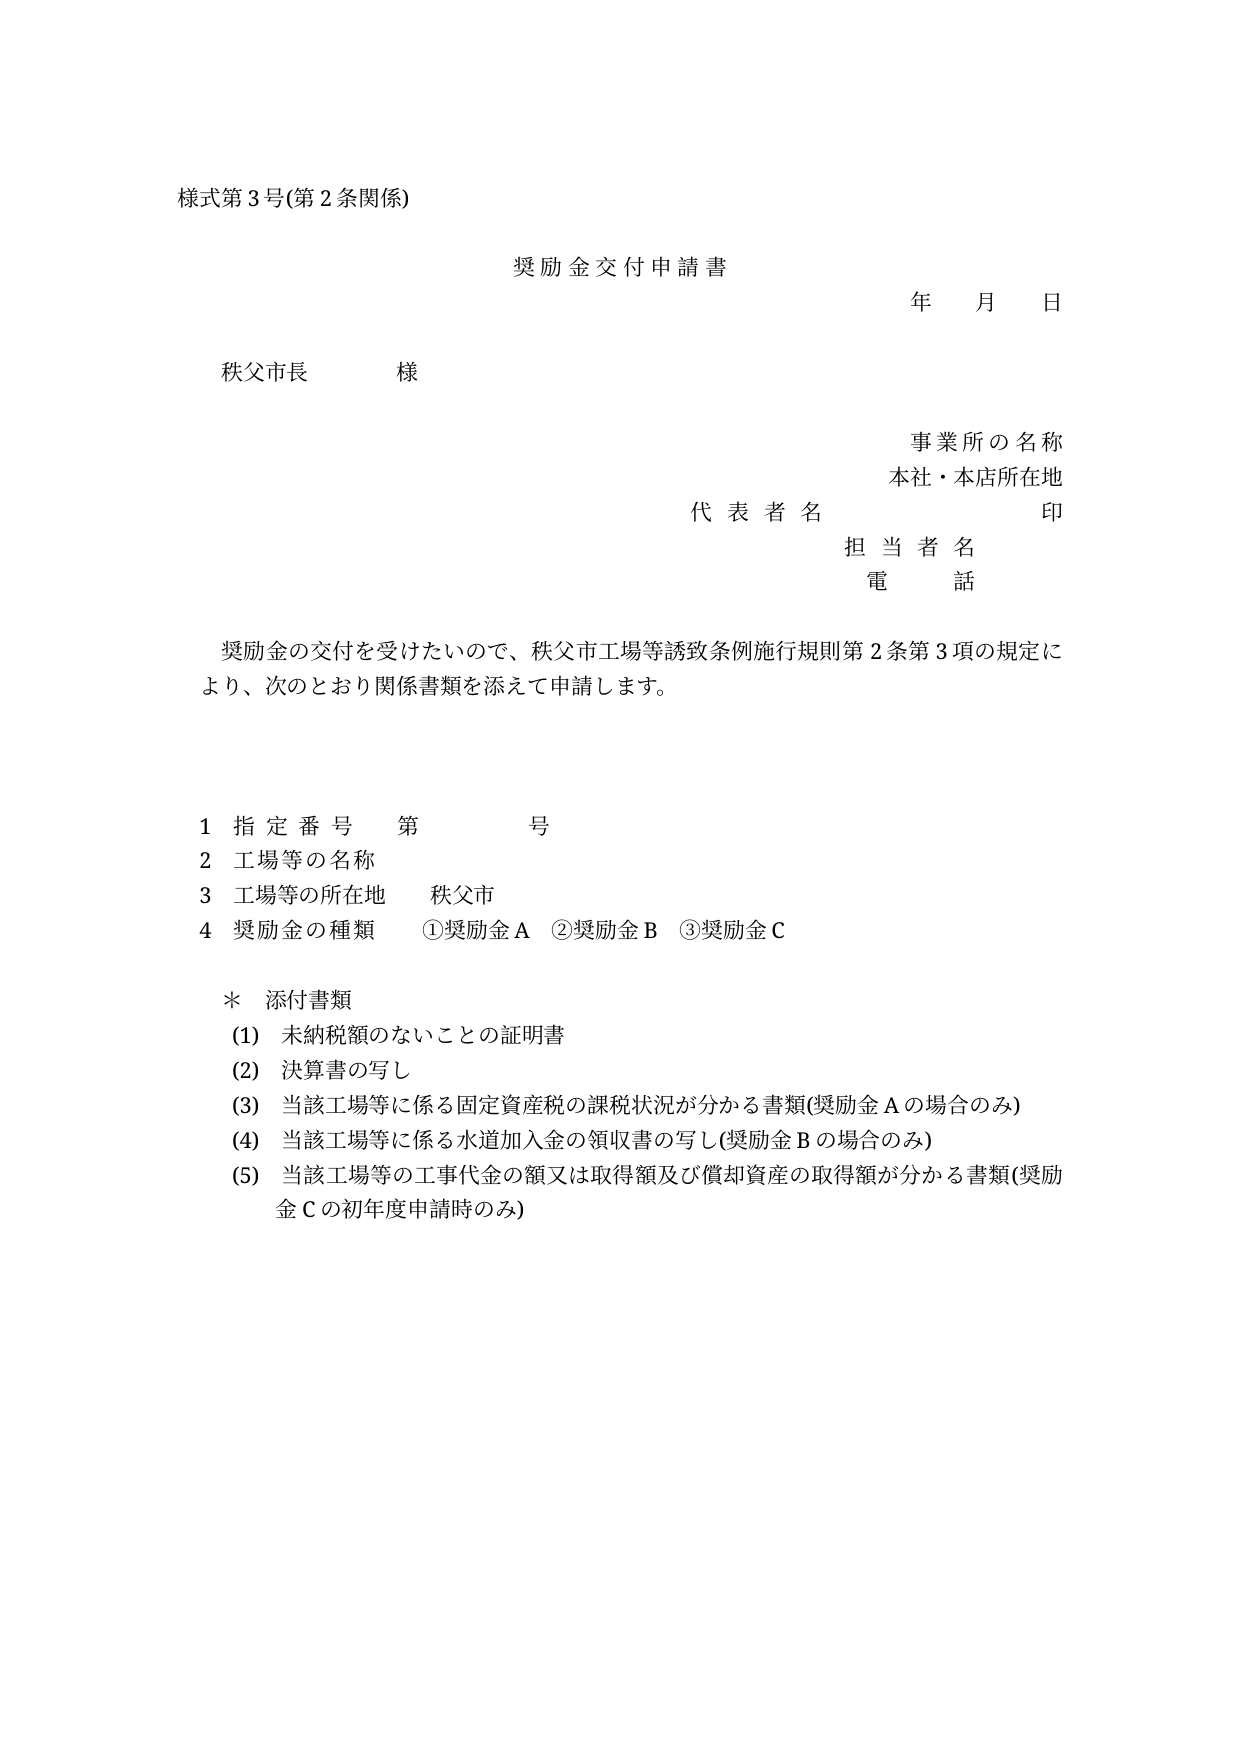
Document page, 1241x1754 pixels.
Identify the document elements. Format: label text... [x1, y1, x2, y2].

text 電話 [177, 563, 976, 598]
text 代表者名 印 [177, 493, 1063, 528]
text 奨励金の交付を受けたいので、秩父市工場等誘致条例施行規則第2条第3項の規定により、次のとおり関係書類を添えて申請します。 [177, 633, 1063, 702]
text (3) 当該工場等に係る固定資産税の課税状況が分かる書類(奨励金Aの場合のみ) [177, 1086, 1063, 1121]
text 本社・本店所在地 [177, 458, 1063, 493]
text 奨励金交付申請書 [177, 249, 1063, 284]
text ＊ 添付書類 [177, 982, 1063, 1017]
text (5) 当該工場等の工事代金の額又は取得額及び償却資産の取得額が分かる書類(奨励金Cの初年度申請時のみ) [232, 1156, 1063, 1226]
text 年 月 日 [177, 284, 1063, 319]
text 1 指定番号 第 号 [177, 807, 1063, 842]
text 担当者名 [177, 528, 976, 563]
text 2 工場等の名称 [177, 842, 1063, 877]
text (4) 当該工場等に係る水道加入金の領収書の写し(奨励金Bの場合のみ) [177, 1121, 1063, 1156]
text 事業所の名称 [177, 423, 1063, 458]
text 4 奨励金の種類 ①奨励金A ②奨励金B ③奨励金C [177, 912, 1063, 947]
text 秩父市長 様 [177, 353, 1063, 388]
text (2) 決算書の写し [177, 1051, 1063, 1086]
text (1) 未納税額のないことの証明書 [177, 1017, 1063, 1051]
text 3 工場等の所在地 秩父市 [177, 877, 1063, 912]
text 様式第3号(第2条関係) [177, 179, 1063, 214]
